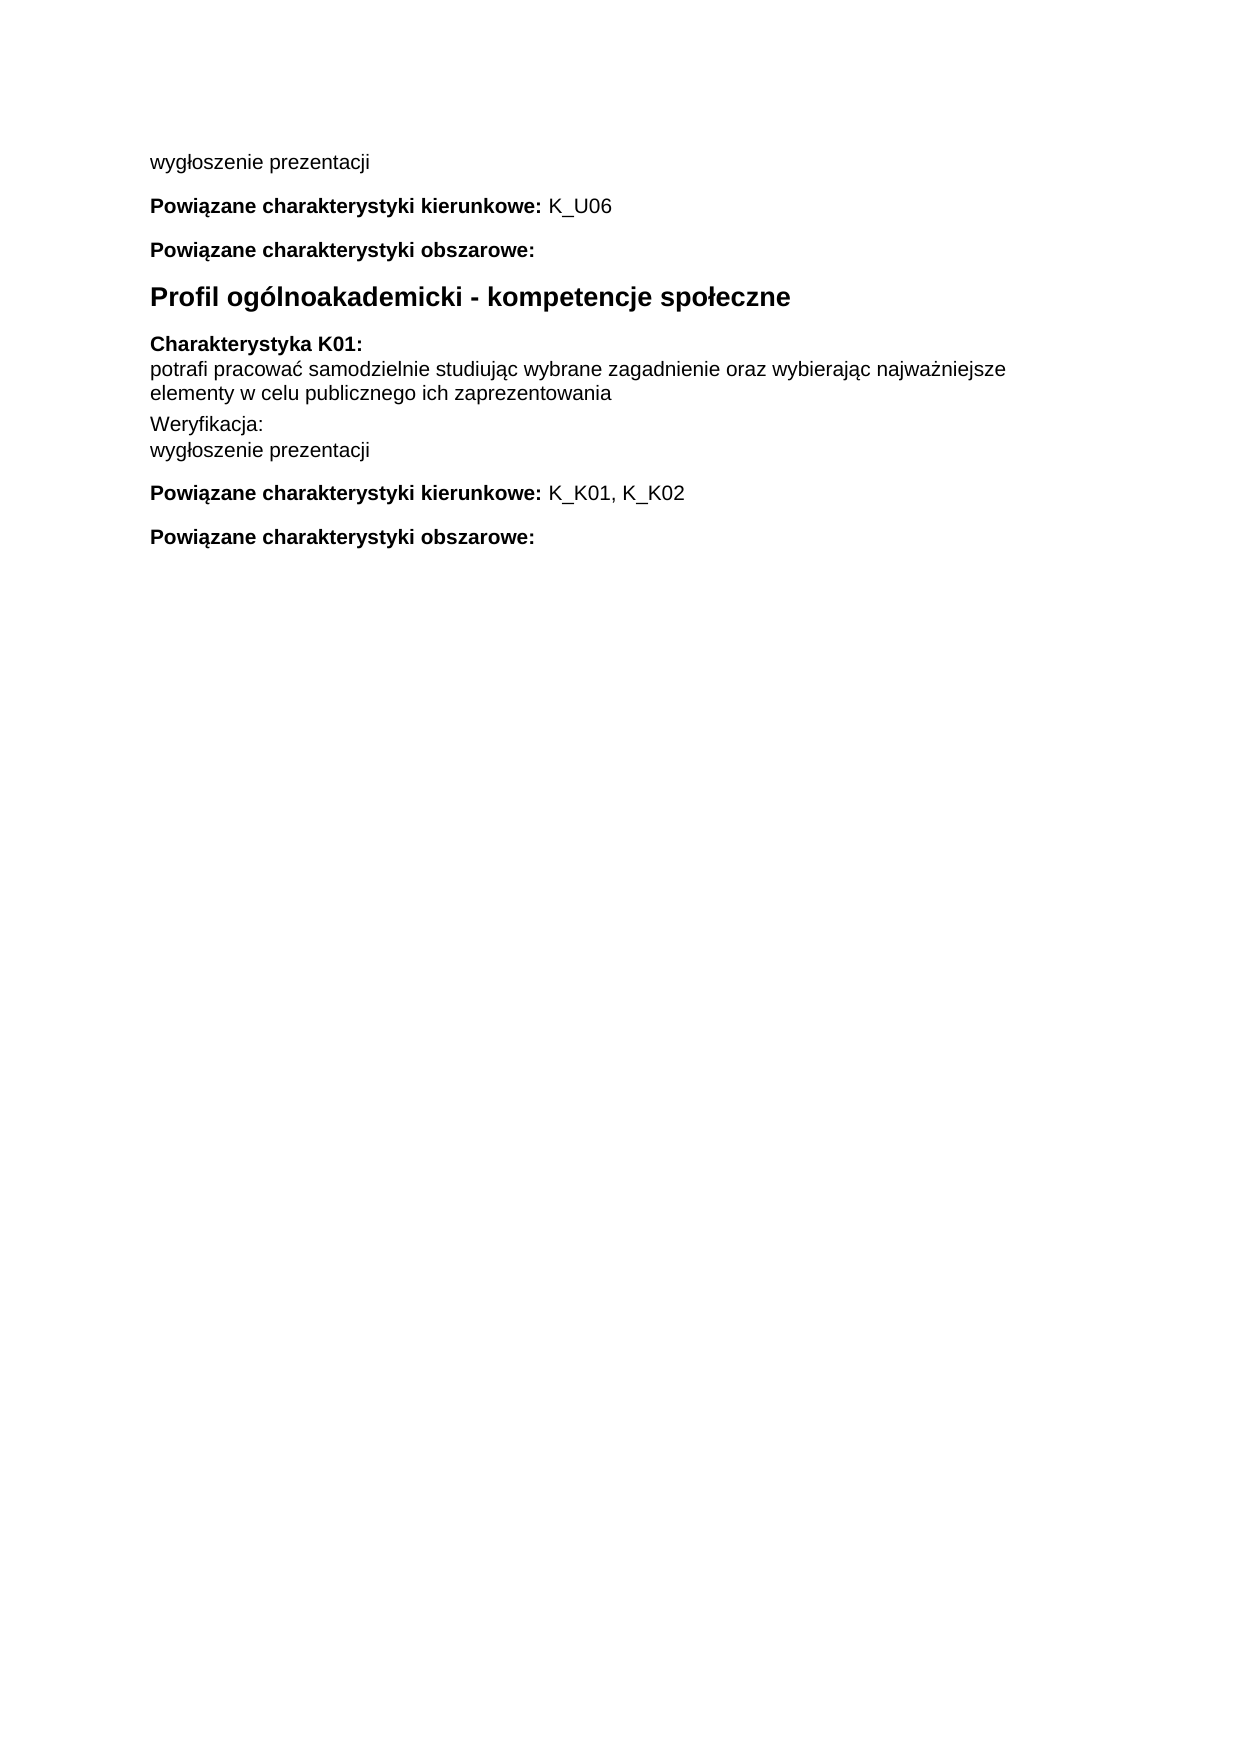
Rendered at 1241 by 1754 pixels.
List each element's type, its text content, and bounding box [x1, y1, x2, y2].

text Weryfikacja: [150, 411, 1090, 435]
text Powiązane charakterystyki kierunkowe: K_U06 [150, 194, 1090, 218]
text wygłoszenie prezentacji [150, 150, 1090, 174]
text Powiązane charakterystyki obszarowe: [150, 237, 1090, 261]
subtitle Profil ogólnoakademicki - kompetencje społeczne [150, 281, 1090, 312]
text Charakterystyka K01: [150, 332, 1090, 356]
text Powiązane charakterystyki obszarowe: [150, 525, 1090, 549]
text potrafi pracować samodzielnie studiując wybrane zagadnienie oraz wybierając najważniejsze elementy w celu publicznego ich zaprezentowania [150, 357, 1090, 405]
text wygłoszenie prezentacji [150, 437, 1090, 461]
text Powiązane charakterystyki kierunkowe: K_K01, K_K02 [150, 481, 1090, 505]
